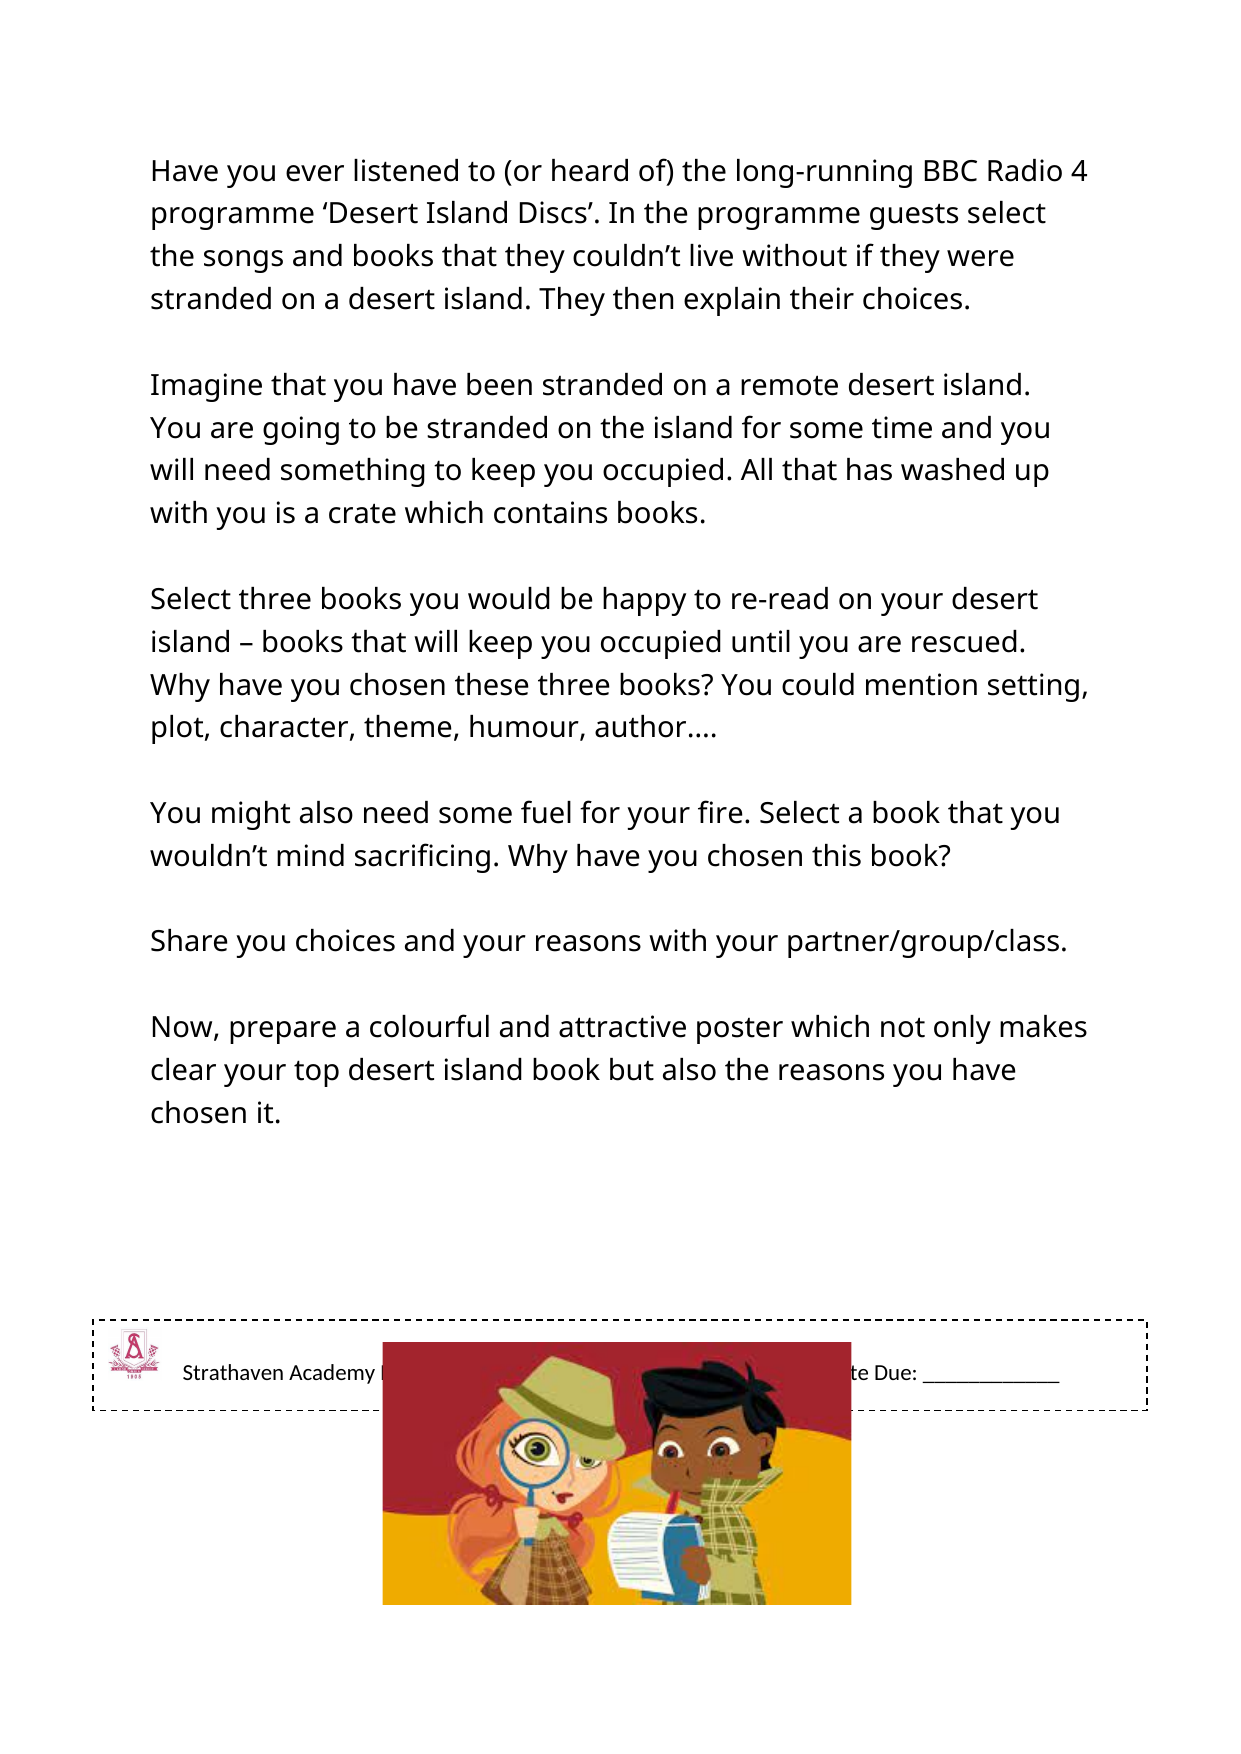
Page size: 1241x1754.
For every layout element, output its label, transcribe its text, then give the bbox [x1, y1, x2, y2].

picture [108, 1327, 162, 1381]
text Select three books you would be happy to re-read on your desert island – books that will keep you occupied until you are rescued. [150, 578, 1090, 661]
text Why have you chosen these three books? You could mention setting, plot, character, theme, humour, author…. [150, 664, 1090, 746]
text Share you choices and your reasons with your partner/group/class. [150, 921, 1090, 960]
text Imagine that you have been stranded on a remote desert island. You are going to be stranded on the island for some time and you will need something to keep you occupied. All that has washed up with you is a crate which contains books. [150, 364, 1090, 532]
picture [382, 1342, 852, 1605]
text Have you ever listened to (or heard of) the long-running BBC Radio 4 programme ‘Desert Island Discs’. In the programme guests select the songs and books that they couldn’t live without if they were stranded on a desert island. They then explain their choices. [150, 150, 1090, 318]
text You might also need some fuel for your fire. Select a book that you wouldn’t mind sacrificing. Why have you chosen this book? [150, 792, 1090, 875]
text Now, prepare a colourful and attractive poster which not only makes clear your top desert island book but also the reasons you have chosen it. [150, 1006, 1090, 1132]
